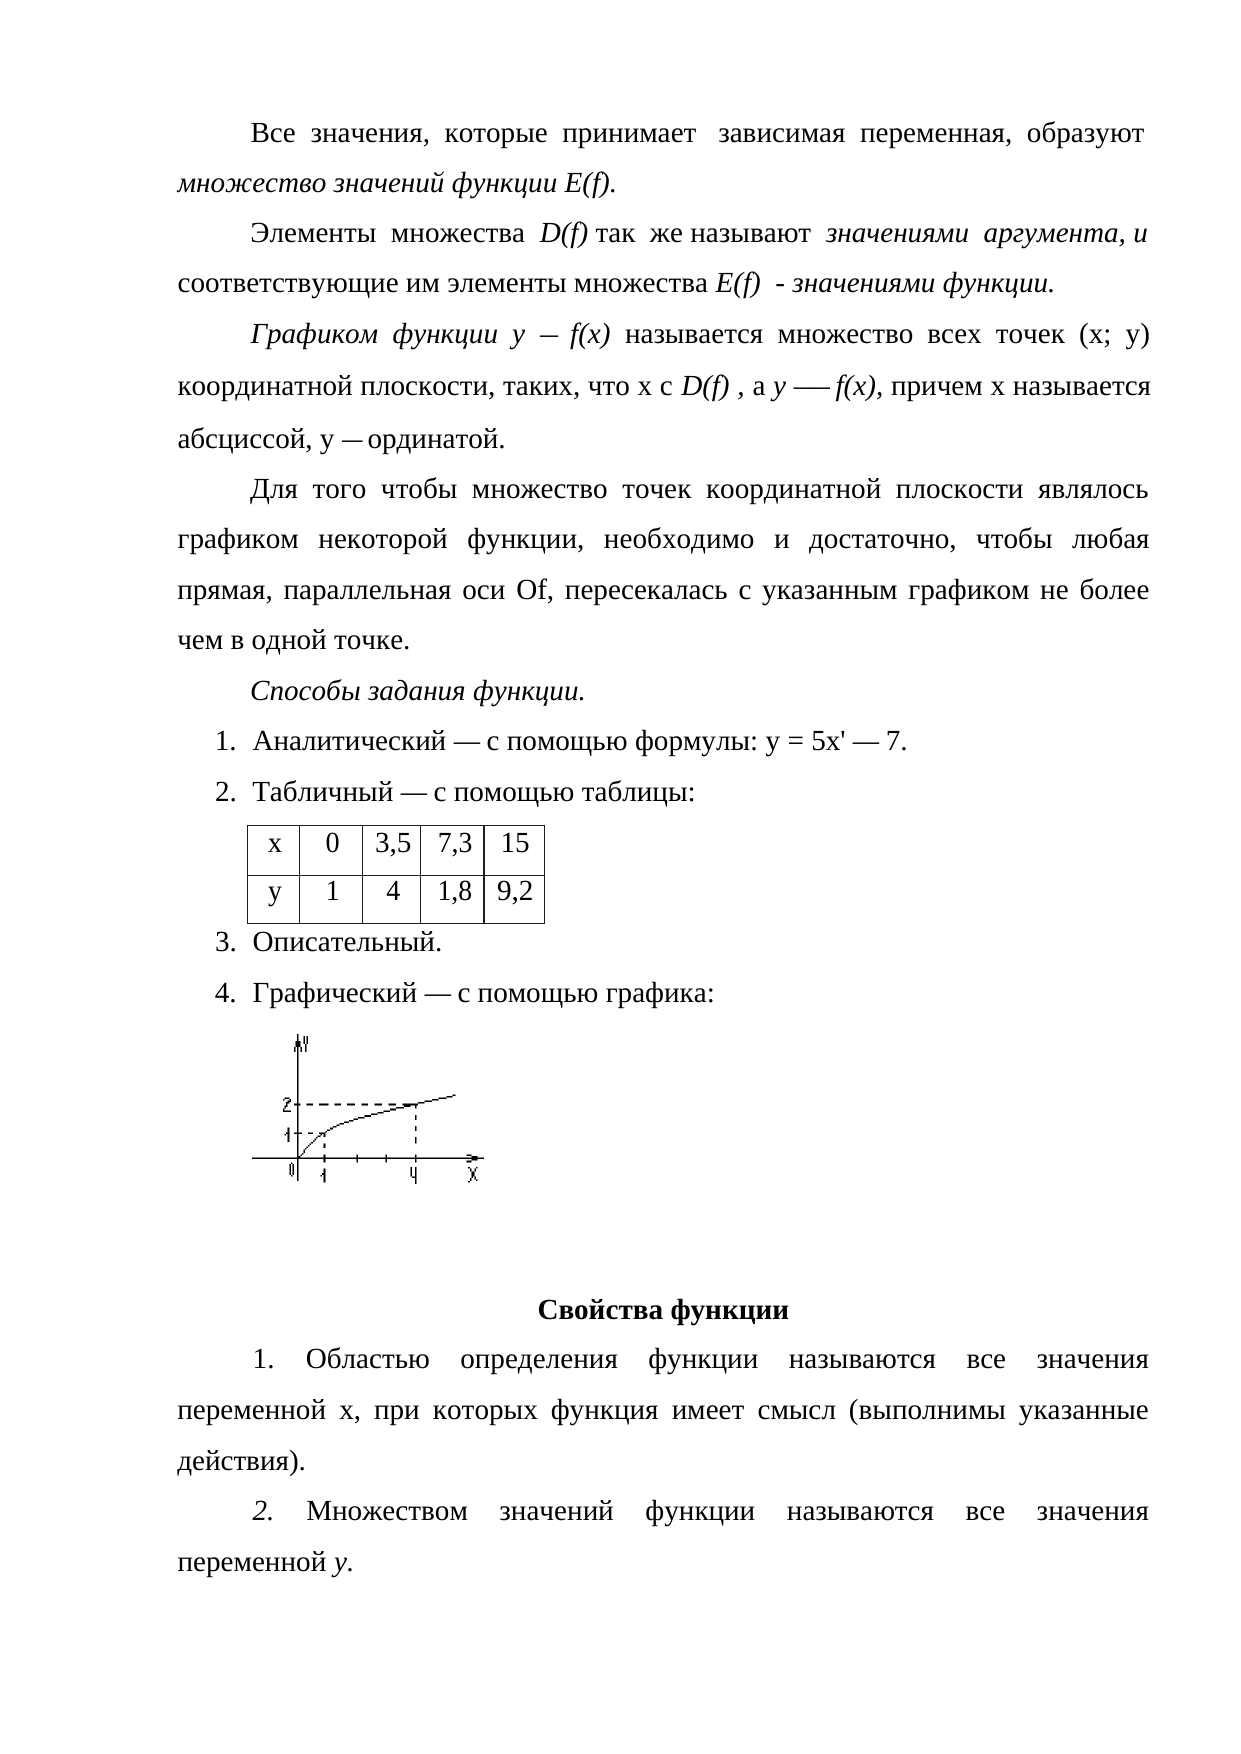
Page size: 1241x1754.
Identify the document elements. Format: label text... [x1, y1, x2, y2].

table_header 0 [300, 826, 362, 875]
table_cell у [248, 876, 299, 923]
table_header 3,5 [363, 826, 420, 875]
subtitle Свойства функции [175, 1292, 1151, 1326]
text Элементы множества D(f) так же называют значениями аргумента, и [250, 216, 1163, 249]
text Графиком функции у — f(x) называется множество всех точек (х; у) координатной плоскости, таких, что х с D(f) , а у —— f(x), причем х называется абсциссой, у — ординатой. [177, 316, 1151, 454]
list Областью определения функции называются все значения переменной х, при которых функция имеет смысл (выполнимы указанные действия). [177, 1342, 1149, 1476]
table_cell 4 [363, 876, 420, 923]
text соответствующие им элементы множества E(f) - значениями функции. [177, 266, 1163, 299]
table_cell 1,8 [421, 876, 483, 923]
list Табличный — с помощью таблицы: [215, 774, 1163, 807]
text графиком некоторой функции, необходимо и достаточно, чтобы любая прямая, параллельная оси Of, пересекалась с указанным графиком не более чем в одной точке. [177, 522, 1150, 656]
text Для того чтобы множество точек координатной плоскости являлось [177, 473, 1163, 504]
text множество значений функции Е(f). [177, 165, 1163, 199]
text Способы задания функции. [250, 673, 1163, 707]
table_cell 1 [300, 876, 362, 923]
table_header 15 [485, 826, 544, 875]
picture [252, 1034, 484, 1184]
list Описательный. [215, 924, 1163, 958]
text Все значения, которые принимает зависимая переменная, образуют [250, 115, 1163, 149]
list Множеством значений функции называются все значения переменной у. [177, 1493, 1149, 1578]
table_header 7,3 [421, 826, 483, 875]
list Графический — с помощью графика: [214, 975, 1163, 1008]
table_header х [248, 826, 299, 875]
table_cell 9,2 [485, 876, 544, 923]
list Аналитический — с помощью формулы: у = 5x' — 7. [214, 723, 1163, 757]
